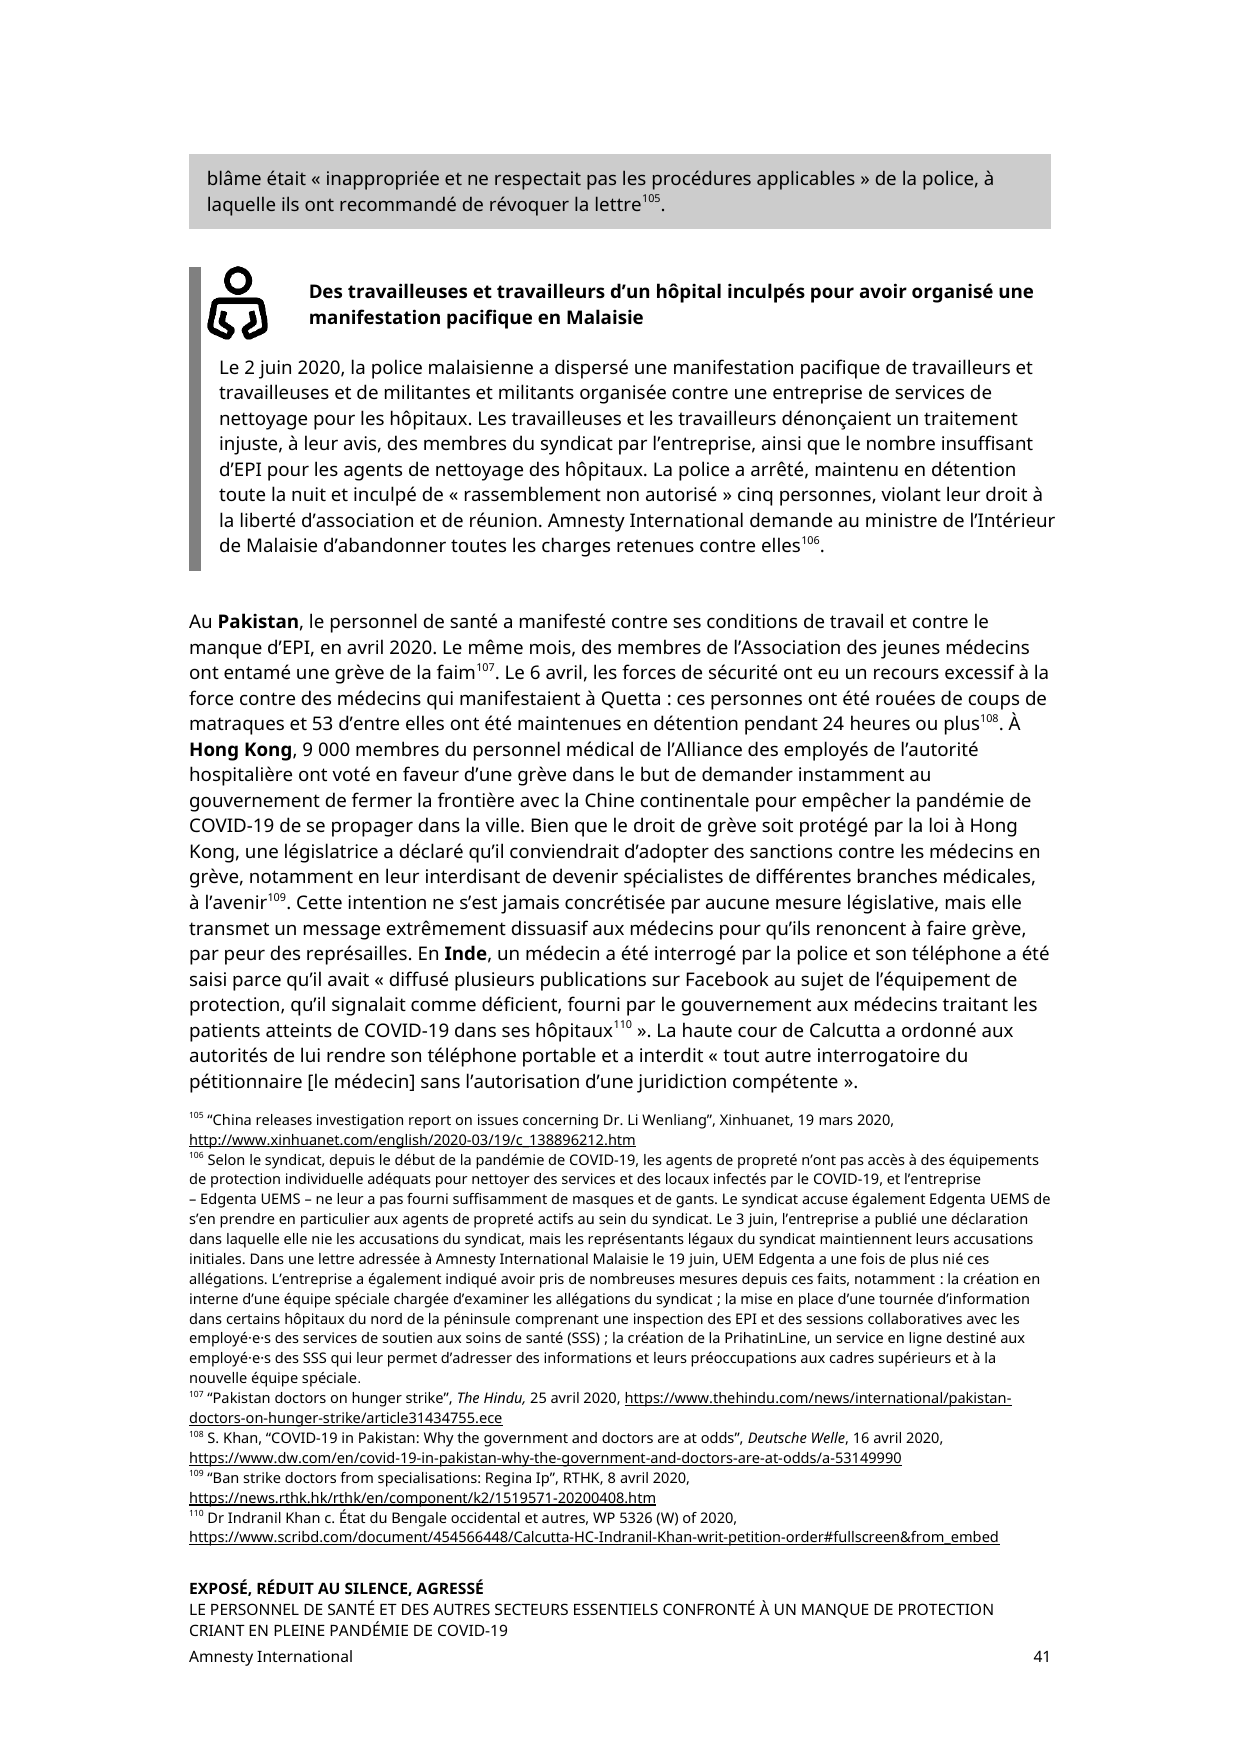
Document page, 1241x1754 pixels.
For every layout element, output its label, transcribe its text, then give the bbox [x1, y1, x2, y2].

table_cell Le 2 juin 2020, la police malaisienne a dispersé une manifestation pacifique de travailleurs et travailleuses et de militantes et militants organisée contre une entreprise de services de nettoyage pour les hôpitaux. Les travailleuses et les travailleurs dénonçaient un traitement injuste, à leur avis, des membres du syndicat par l’entreprise, ainsi que le nombre insuffisant d’EPI pour les agents de nettoyage des hôpitaux. La police a arrêté, maintenu en détention toute la nuit et inculpé de « rassemblement non autorisé » cinq personnes, violant leur droit à la liberté d’association et de réunion. Amnesty International demande au ministre de l’Intérieur de Malaisie d’abandonner toutes les charges retenues contre elles. [201, 342, 1057, 571]
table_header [189, 154, 1051, 229]
text Au Pakistan, le personnel de santé a manifesté contre ses conditions de travail et contre le manque d’EPI, en avril 2020. Le même mois, des membres de l’Association des jeunes médecins ont entamé une grève de la faim. Le 6 avril, les forces de sécurité ont eu un recours excessif à la force contre des médecins qui manifestaient à Quetta : ces personnes ont été rouées de coups de matraques et 53 d’entre elles ont été maintenues en détention pendant 24 heures ou plus. À Hong Kong, 9 000 membres du personnel médical de l’Alliance des employés de l’autorité hospitalière ont voté en faveur d’une grève dans le but de demander instamment au gouvernement de fermer la frontière avec la Chine continentale pour empêcher la pandémie de COVID-19 de se propager dans la ville. Bien que le droit de grève soit protégé par la loi à Hong Kong, une législatrice a déclaré qu’il conviendrait d’adopter des sanctions contre les médecins en grève, notamment en leur interdisant de devenir spécialistes de différentes branches médicales, à l’avenir. Cette intention ne s’est jamais concrétisée par aucune mesure législative, mais elle transmet un message extrêmement dissuasif aux médecins pour qu’ils renoncent à faire grève, par peur des représailles. En Inde, un médecin a été interrogé par la police et son téléphone a été saisi parce qu’il avait « diffusé plusieurs publications sur Facebook au sujet de l’équipement de protection, qu’il signalait comme déficient, fourni par le gouvernement aux médecins traitant les patients atteints de COVID-19 dans ses hôpitaux ». La haute cour de Calcutta a ordonné aux autorités de lui rendre son téléphone portable et a interdit « tout autre interrogatoire du pétitionnaire [le médecin] sans l’autorisation d’une juridiction compétente ». [189, 609, 1051, 1093]
table_header Des travailleuses et travailleurs d’un hôpital inculpés pour avoir organisé une manifestation pacifique en Malaisie [285, 267, 1057, 342]
table_header [201, 267, 285, 342]
